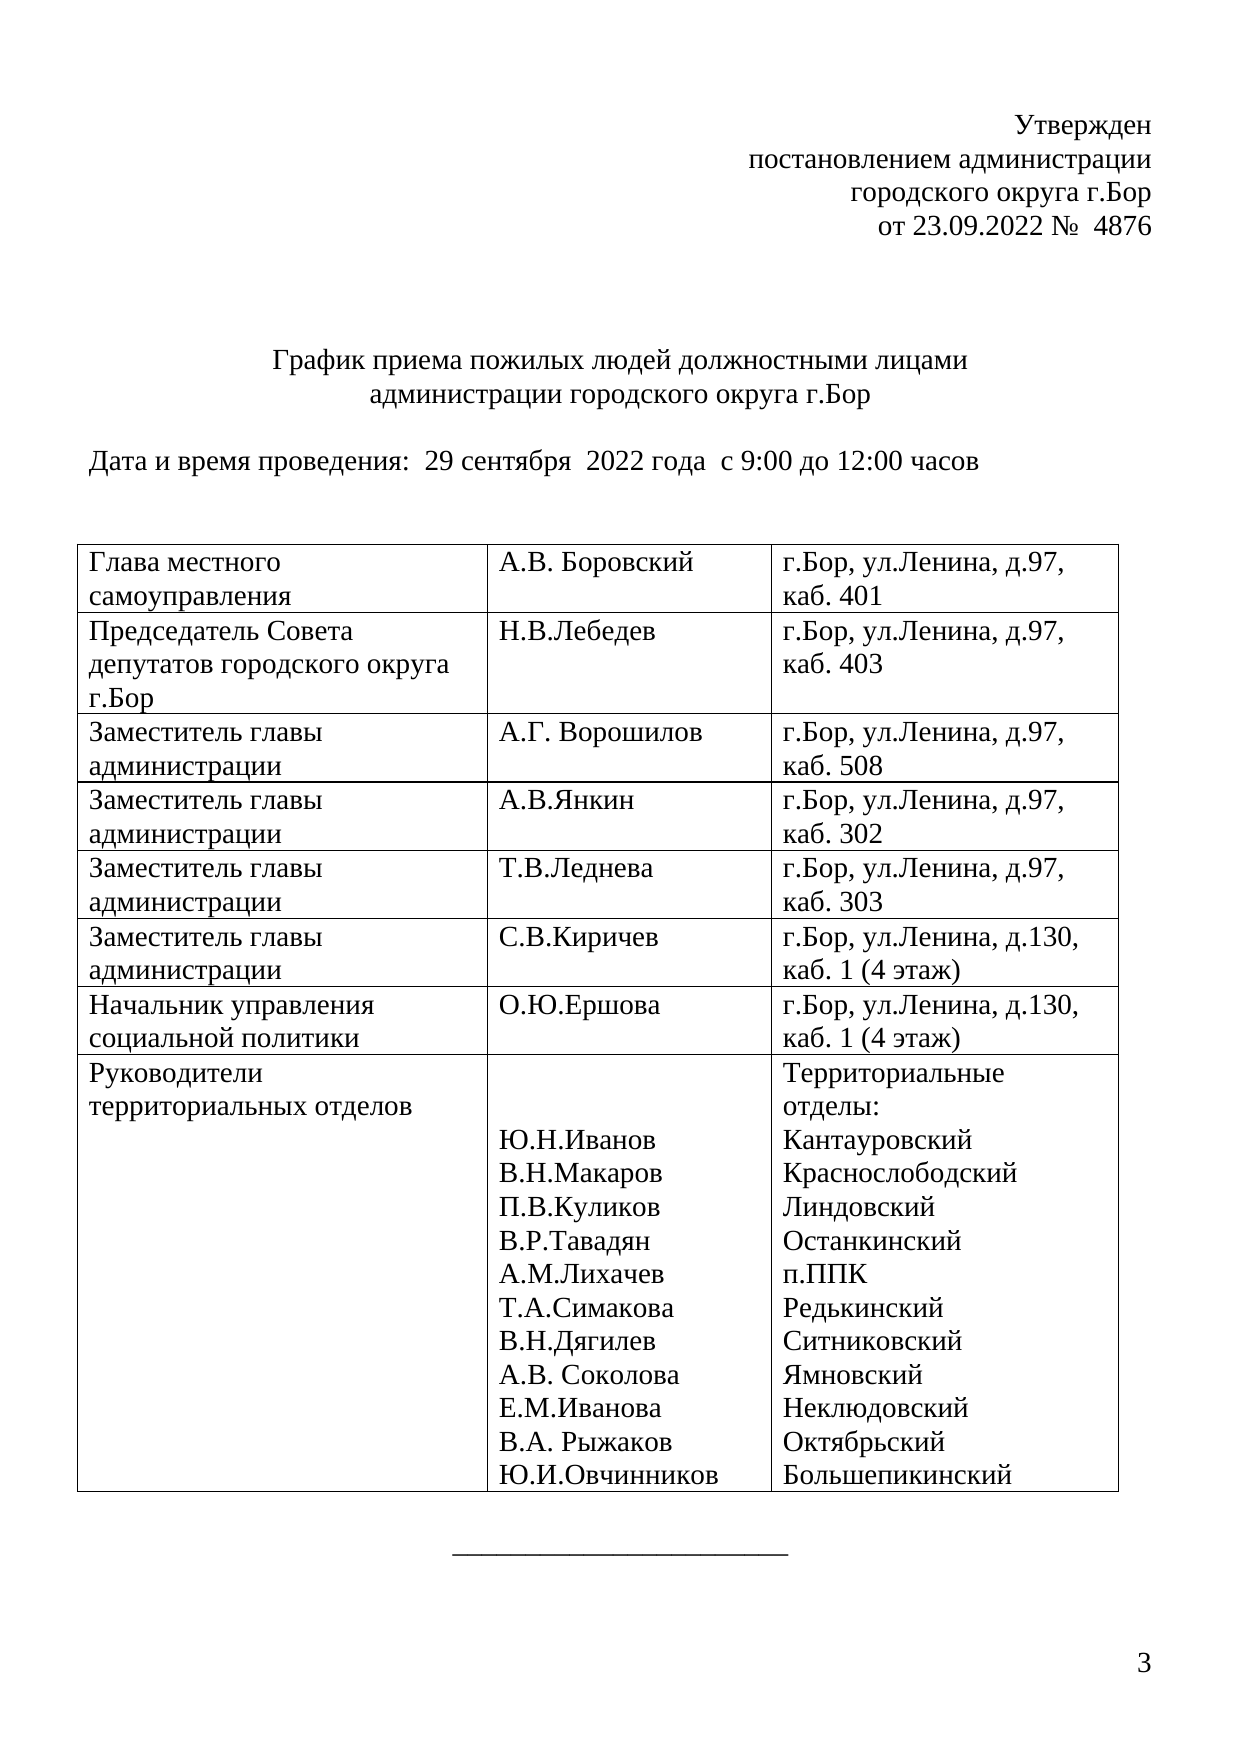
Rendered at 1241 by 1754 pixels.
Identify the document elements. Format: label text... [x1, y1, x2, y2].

table_cell Заместитель главы администрации [78, 851, 487, 918]
table_cell г.Бор, ул.Ленина, д.97, каб. 403 [772, 613, 1118, 713]
table_cell Заместитель главы администрации [78, 919, 487, 986]
table_header Глава местного самоуправления [78, 545, 487, 612]
table_cell Н.В.Лебедев [488, 613, 771, 713]
text Утвержден [89, 107, 1152, 141]
table_cell Руководители территориальных отделов [78, 1055, 487, 1491]
table_cell О.Ю.Ершова [488, 987, 771, 1054]
table_header А.В. Боровский [488, 545, 771, 612]
text постановлением администрации [89, 141, 1152, 174]
table_cell г.Бор, ул.Ленина, д.97, каб. 508 [772, 714, 1118, 781]
table_cell Начальник управления социальной политики [78, 987, 487, 1054]
text Дата и время проведения: 29 сентября 2022 года с 9:00 до 12:00 часов [89, 443, 1152, 476]
table_cell А.В.Янкин [488, 783, 771, 849]
text от 23.09.2022 № 4876 [89, 208, 1152, 242]
table_cell Т.В.Леднева [488, 851, 771, 918]
text _______________________ [89, 1526, 1152, 1559]
table_cell Заместитель главы администрации [78, 783, 487, 849]
table_cell г.Бор, ул.Ленина, д.97, каб. 302 [772, 783, 1118, 849]
text администрации городского округа г.Бор [89, 376, 1152, 409]
table_cell г.Бор, ул.Ленина, д.97, каб. 303 [772, 851, 1118, 918]
table_cell Ю.Н.Иванов В.Н.Макаров П.В.Куликов В.Р.Тавадян А.М.Лихачев Т.А.Симакова В.Н.Дягилев А.В. Соколова Е.М.Иванова В.А. Рыжаков Ю.И.Овчинников [488, 1055, 771, 1491]
table_cell Территориальные отделы: Кантауровский Краснослободский Линдовский Останкинский п.ППК Редькинский Ситниковский Ямновский Неклюдовский Октябрьский Большепикинский [772, 1055, 1118, 1491]
table_cell г.Бор, ул.Ленина, д.130, каб. 1 (4 этаж) [772, 919, 1118, 986]
table_cell г.Бор, ул.Ленина, д.130, каб. 1 (4 этаж) [772, 987, 1118, 1054]
table_header г.Бор, ул.Ленина, д.97, каб. 401 [772, 545, 1118, 612]
table_cell Заместитель главы администрации [78, 714, 487, 781]
text городского округа г.Бор [89, 174, 1152, 208]
table_cell А.Г. Ворошилов [488, 714, 771, 781]
table_cell С.В.Киричев [488, 919, 771, 986]
table_cell Председатель Совета депутатов городского округа г.Бор [78, 613, 487, 713]
text График приема пожилых людей должностными лицами [89, 342, 1152, 376]
